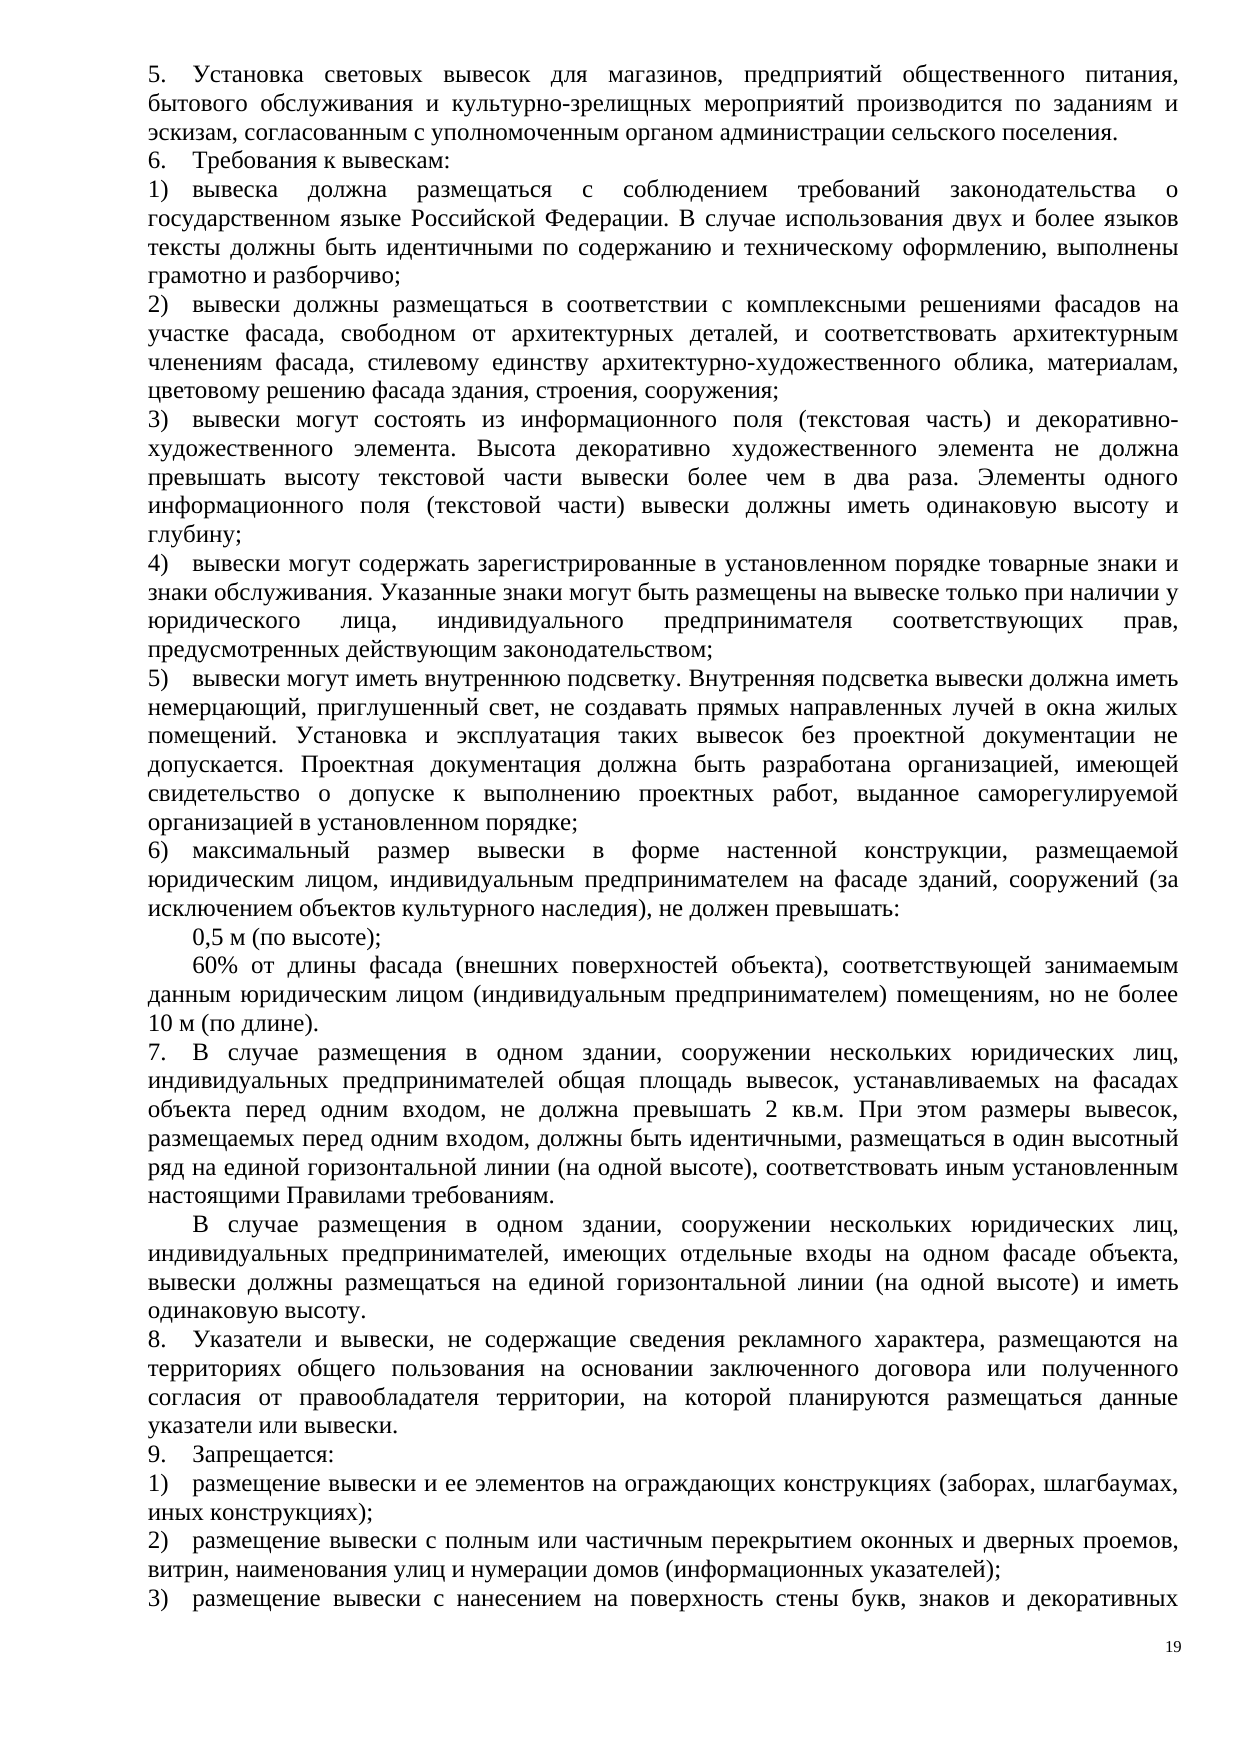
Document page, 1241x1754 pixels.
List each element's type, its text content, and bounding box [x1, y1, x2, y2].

list Запрещается: [148, 1439, 1179, 1468]
list вывески могут содержать зарегистрированные в установленном порядке товарные знаки и знаки обслуживания. Указанные знаки могут быть размещены на вывеске только при наличии у юридического лица, индивидуального предпринимателя соответствующих прав, предусмотренных действующим законодательством; [148, 548, 1179, 663]
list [148, 1583, 1179, 1612]
list максимальный размер вывески в форме настенной конструкции, размещаемой юридическим лицом, индивидуальным предпринимателем на фасаде зданий, сооружений (за исключением объектов культурного наследия), не должен превышать: [148, 835, 1179, 922]
list В случае размещения в одном здании, сооружении нескольких юридических лиц, индивидуальных предпринимателей общая площадь вывесок, устанавливаемых на фасадах объекта перед одним входом, не должна превышать 2 кв.м. При этом размеры вывесок, размещаемых перед одним входом, должны быть идентичными, размещаться в один высотный ряд на единой горизонтальной линии (на одной высоте), соответствовать иным установленным настоящими Правилами требованиям. [148, 1037, 1179, 1209]
list вывески могут состоять из информационного поля (текстовая часть) и декоративно-художественного элемента. Высота декоративно художественного элемента не должна превышать высоту текстовой части вывески более чем в два раза. Элементы одного информационного поля (текстовой части) вывески должны иметь одинаковую высоту и глубину; [148, 404, 1179, 548]
list Установка световых вывесок для магазинов, предприятий общественного питания, бытового обслуживания и культурно-зрелищных мероприятий производится по заданиям и эскизам, согласованным с уполномоченным органом администрации сельского поселения. [148, 59, 1179, 145]
list Требования к вывескам: [148, 145, 1179, 174]
list вывески должны размещаться в соответствии с комплексными решениями фасадов на участке фасада, свободном от архитектурных деталей, и соответствовать архитектурным членениям фасада, стилевому единству архитектурно-художественного облика, материалам, цветовому решению фасада здания, строения, сооружения; [148, 289, 1179, 404]
text 60% от длины фасада (внешних поверхностей объекта), соответствующей занимаемым данным юридическим лицом (индивидуальным предпринимателем) помещениям, но не более 10 м (по длине). [148, 950, 1179, 1037]
text В случае размещения в одном здании, сооружении нескольких юридических лиц, индивидуальных предпринимателей, имеющих отдельные входы на одном фасаде объекта, вывески должны размещаться на единой горизонтальной линии (на одной высоте) и иметь одинаковую высоту. [148, 1209, 1179, 1324]
list размещение вывески и ее элементов на ограждающих конструкциях (заборах, шлагбаумах, иных конструкциях); [148, 1468, 1179, 1525]
list размещение вывески с полным или частичным перекрытием оконных и дверных проемов, витрин, наименования улиц и нумерации домов (информационных указателей); [148, 1525, 1179, 1583]
list вывески могут иметь внутреннюю подсветку. Внутренняя подсветка вывески должна иметь немерцающий, приглушенный свет, не создавать прямых направленных лучей в окна жилых помещений. Установка и эксплуатация таких вывесок без проектной документации не допускается. Проектная документация должна быть разработана организацией, имеющей свидетельство о допуске к выполнению проектных работ, выданное саморегулируемой организацией в установленном порядке; [148, 663, 1179, 835]
list Указатели и вывески, не содержащие сведения рекламного характера, размещаются на территориях общего пользования на основании заключенного договора или полученного согласия от правообладателя территории, на которой планируются размещаться данные указатели или вывески. [148, 1324, 1179, 1439]
text 0,5 м (по высоте); [148, 922, 1179, 950]
list вывеска должна размещаться с соблюдением требований законодательства о государственном языке Российской Федерации. В случае использования двух и более языков тексты должны быть идентичными по содержанию и техническому оформлению, выполнены грамотно и разборчиво; [148, 174, 1179, 289]
